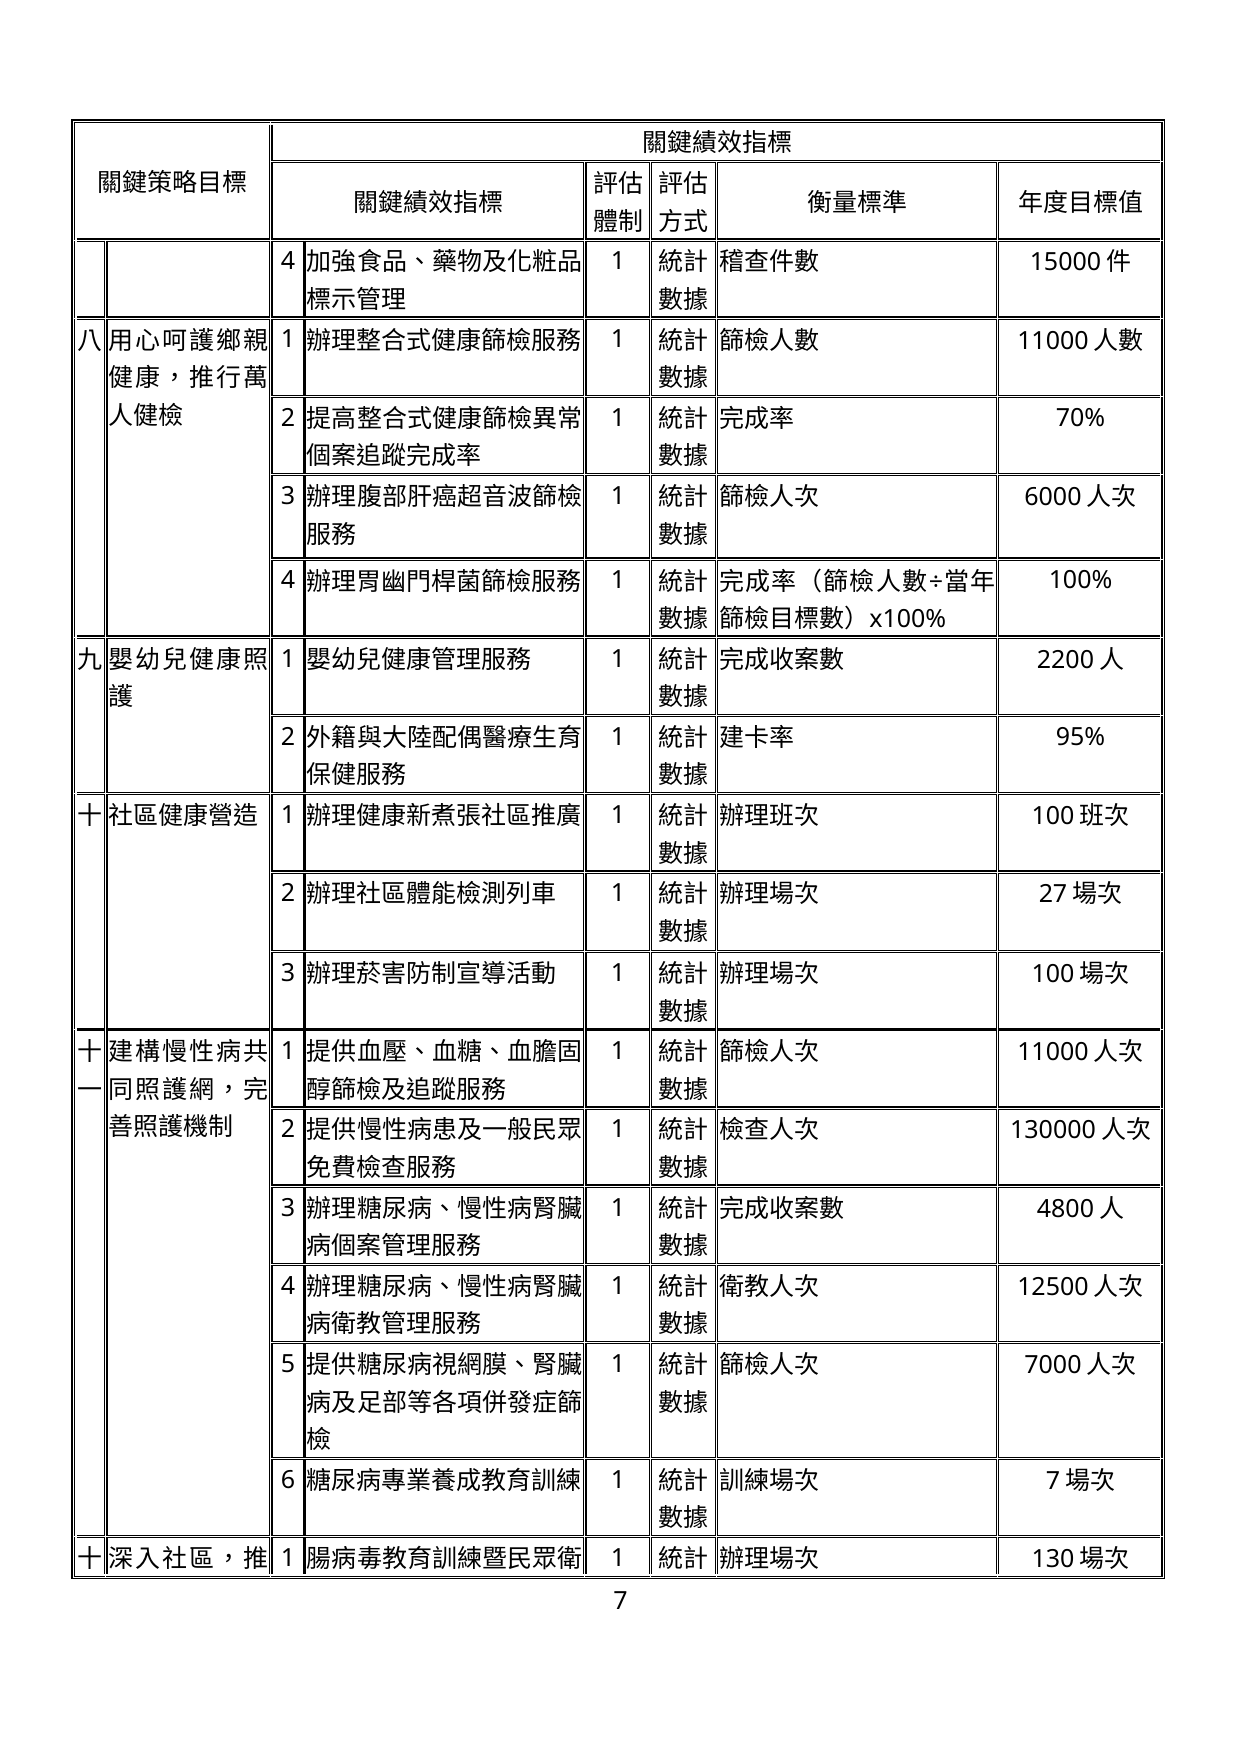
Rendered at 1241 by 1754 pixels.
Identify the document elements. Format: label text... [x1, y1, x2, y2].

table_cell 統計數據 [652, 953, 715, 1028]
table_cell 辦理腹部肝癌超音波篩檢服務 [306, 476, 583, 557]
table_cell 1 [273, 795, 303, 870]
table_cell 評估 方式 [652, 163, 715, 238]
table_cell 辦理場次 [718, 953, 996, 1028]
table_cell 篩檢人次 [718, 476, 996, 557]
table_cell 統計數據 [652, 476, 715, 557]
table_cell 統計數據 [652, 1460, 715, 1535]
table_cell 篩檢人次 [718, 1344, 996, 1457]
table_cell 完成率 [718, 398, 996, 473]
table_cell 統計數據 [652, 1344, 715, 1457]
table_cell 100班次 [998, 792, 1163, 870]
table_cell 統計數據 [652, 398, 715, 473]
table_cell 1 [587, 1266, 649, 1341]
table_cell 十二 [73, 1535, 106, 1576]
table_cell 篩檢人數 [718, 320, 996, 394]
table_cell 4 [273, 561, 303, 635]
table_cell 1 [587, 1344, 649, 1457]
table_cell 統計數據 [652, 1188, 715, 1263]
table_cell 統計數據 [652, 795, 715, 870]
table_cell 統計數據 [652, 561, 715, 635]
table_cell 辦理健康新煮張社區推廣 [306, 795, 583, 870]
table_cell 1 [587, 1031, 649, 1106]
table_cell 130000人次 [999, 1106, 1162, 1184]
table_cell 4800人 [999, 1184, 1162, 1263]
table_cell 提供糖尿病視網膜、腎臟病及足部等各項併發症篩檢 [306, 1344, 583, 1457]
table_cell 3 [273, 953, 303, 1028]
table_cell 1 [587, 639, 649, 714]
table_cell 提供血壓、血糖、血膽固醇篩檢及追蹤服務 [306, 1031, 583, 1106]
table_cell 辦理場次 [717, 1538, 998, 1576]
table_cell 1 [587, 561, 649, 635]
table_cell 1 [273, 639, 303, 714]
table_cell 統計數據 [652, 1266, 715, 1341]
table_cell 15000件 [999, 238, 1162, 316]
table_cell 4 [273, 1266, 303, 1341]
table_cell 1 [587, 398, 649, 473]
table_cell 5 [273, 1344, 303, 1457]
table_header 關鍵策略目標 [75, 121, 271, 238]
table_cell 統計數據 [652, 874, 715, 950]
table_cell 辦理糖尿病、慢性病腎臟病衛教管理服務 [306, 1266, 583, 1341]
table_cell 27場次 [999, 870, 1162, 950]
table_cell 社區健康營造 [108, 795, 269, 1028]
table_cell 1 [273, 320, 303, 394]
table_cell 嬰幼兒健康照護 [108, 639, 269, 792]
table_cell 2 [273, 398, 303, 473]
table_cell 年度目標值 [998, 160, 1163, 238]
table_cell 1 [271, 1538, 304, 1576]
table_cell 加強食品、藥物及化粧品標示管理 [306, 242, 583, 316]
table_cell 辦理胃幽門桿菌篩檢服務 [306, 561, 583, 635]
table_cell 訓練場次 [718, 1460, 996, 1535]
table_cell 完成收案數 [718, 1188, 996, 1263]
table_cell 評估 體制 [587, 163, 649, 238]
table_cell 統計數據 [651, 1538, 717, 1576]
table_cell 建卡率 [718, 717, 996, 792]
table_cell 提高整合式健康篩檢異常個案追蹤完成率 [306, 398, 583, 473]
table_cell 完成率（篩檢人數÷當年篩檢目標數）x100% [718, 561, 996, 635]
table_cell 100場次 [998, 950, 1163, 1028]
table_cell 衛教人次 [718, 1266, 996, 1341]
table_cell 十一 [73, 1028, 104, 1535]
table_cell 稽查件數 [718, 242, 996, 316]
table_cell 辦理社區體能檢測列車 [306, 874, 583, 950]
table_cell 2 [273, 717, 303, 792]
table_cell 檢查人次 [718, 1110, 996, 1184]
table_cell 九 [75, 635, 104, 792]
table_cell 辦理班次 [718, 795, 996, 870]
table_cell 1 [587, 953, 649, 1028]
table_cell 完成收案數 [718, 639, 996, 714]
table_cell 70% [999, 395, 1162, 473]
table_cell 1 [585, 1538, 651, 1576]
table_cell 3 [273, 1188, 303, 1263]
table_cell 1 [587, 1110, 649, 1184]
table_cell 4 [273, 242, 303, 316]
table_cell 1 [587, 1460, 649, 1535]
table_cell 辦理整合式健康篩檢服務 [306, 320, 583, 394]
table_cell 2 [273, 874, 303, 950]
table_cell 1 [587, 717, 649, 792]
table_cell 100% [999, 557, 1162, 635]
table_cell 12500人次 [998, 1263, 1163, 1341]
table_header 關鍵績效指標 [271, 123, 1161, 160]
table_cell 1 [587, 795, 649, 870]
table_cell 外籍與大陸配偶醫療生育保健服務 [306, 717, 583, 792]
table_cell 八 [75, 316, 104, 635]
table_cell 建構慢性病共同照護網，完善照護機制 [108, 1031, 269, 1535]
table_cell 統計數據 [652, 639, 715, 714]
table_cell 十 [73, 792, 106, 1028]
table_cell 統計數據 [652, 717, 715, 792]
table_cell 統計數據 [652, 1110, 715, 1184]
table_cell 1 [587, 874, 649, 950]
table_cell 統計數據 [652, 1031, 715, 1106]
table_cell 2 [273, 1110, 303, 1184]
table_cell 嬰幼兒健康管理服務 [306, 639, 583, 714]
table_cell 篩檢人次 [718, 1031, 996, 1106]
table_cell 辦理菸害防制宣導活動 [306, 953, 583, 1028]
table_cell 7000人次 [998, 1341, 1163, 1457]
table_cell 辦理糖尿病、慢性病腎臟病個案管理服務 [306, 1188, 583, 1263]
table_cell 1 [273, 1031, 303, 1106]
table_cell 關鍵績效指標 [273, 163, 583, 238]
table_cell 11000人數 [999, 316, 1162, 394]
table_cell 糖尿病專業養成教育訓練 [306, 1460, 583, 1535]
table_cell 衡量標準 [718, 163, 996, 238]
table_cell 130場次 [998, 1535, 1163, 1576]
table_cell 6000人次 [998, 473, 1163, 557]
table_cell 深入社區，推動社區防疫網絡 [106, 1535, 271, 1576]
table_cell 1 [587, 320, 649, 394]
table_cell 2200人 [999, 635, 1162, 714]
table_cell 1 [587, 476, 649, 557]
table_cell 11000人次 [999, 1028, 1163, 1106]
table_cell 7場次 [998, 1457, 1163, 1535]
table_cell 提供慢性病患及一般民眾免費檢查服務 [306, 1110, 583, 1184]
table_cell 辦理場次 [718, 874, 996, 950]
table_cell 腸病毒教育訓練暨民眾衛教宣導 [304, 1535, 585, 1576]
table_cell 6 [273, 1460, 303, 1535]
table_cell 1 [587, 1188, 649, 1263]
table_cell 用心呵護鄉親健康，推行萬人健檢 [108, 320, 269, 635]
table_cell 95% [998, 714, 1163, 792]
table_cell 統計數據 [652, 242, 715, 316]
table_cell 1 [587, 242, 649, 316]
table_cell 統計數據 [652, 320, 715, 394]
table_cell 3 [273, 476, 303, 557]
